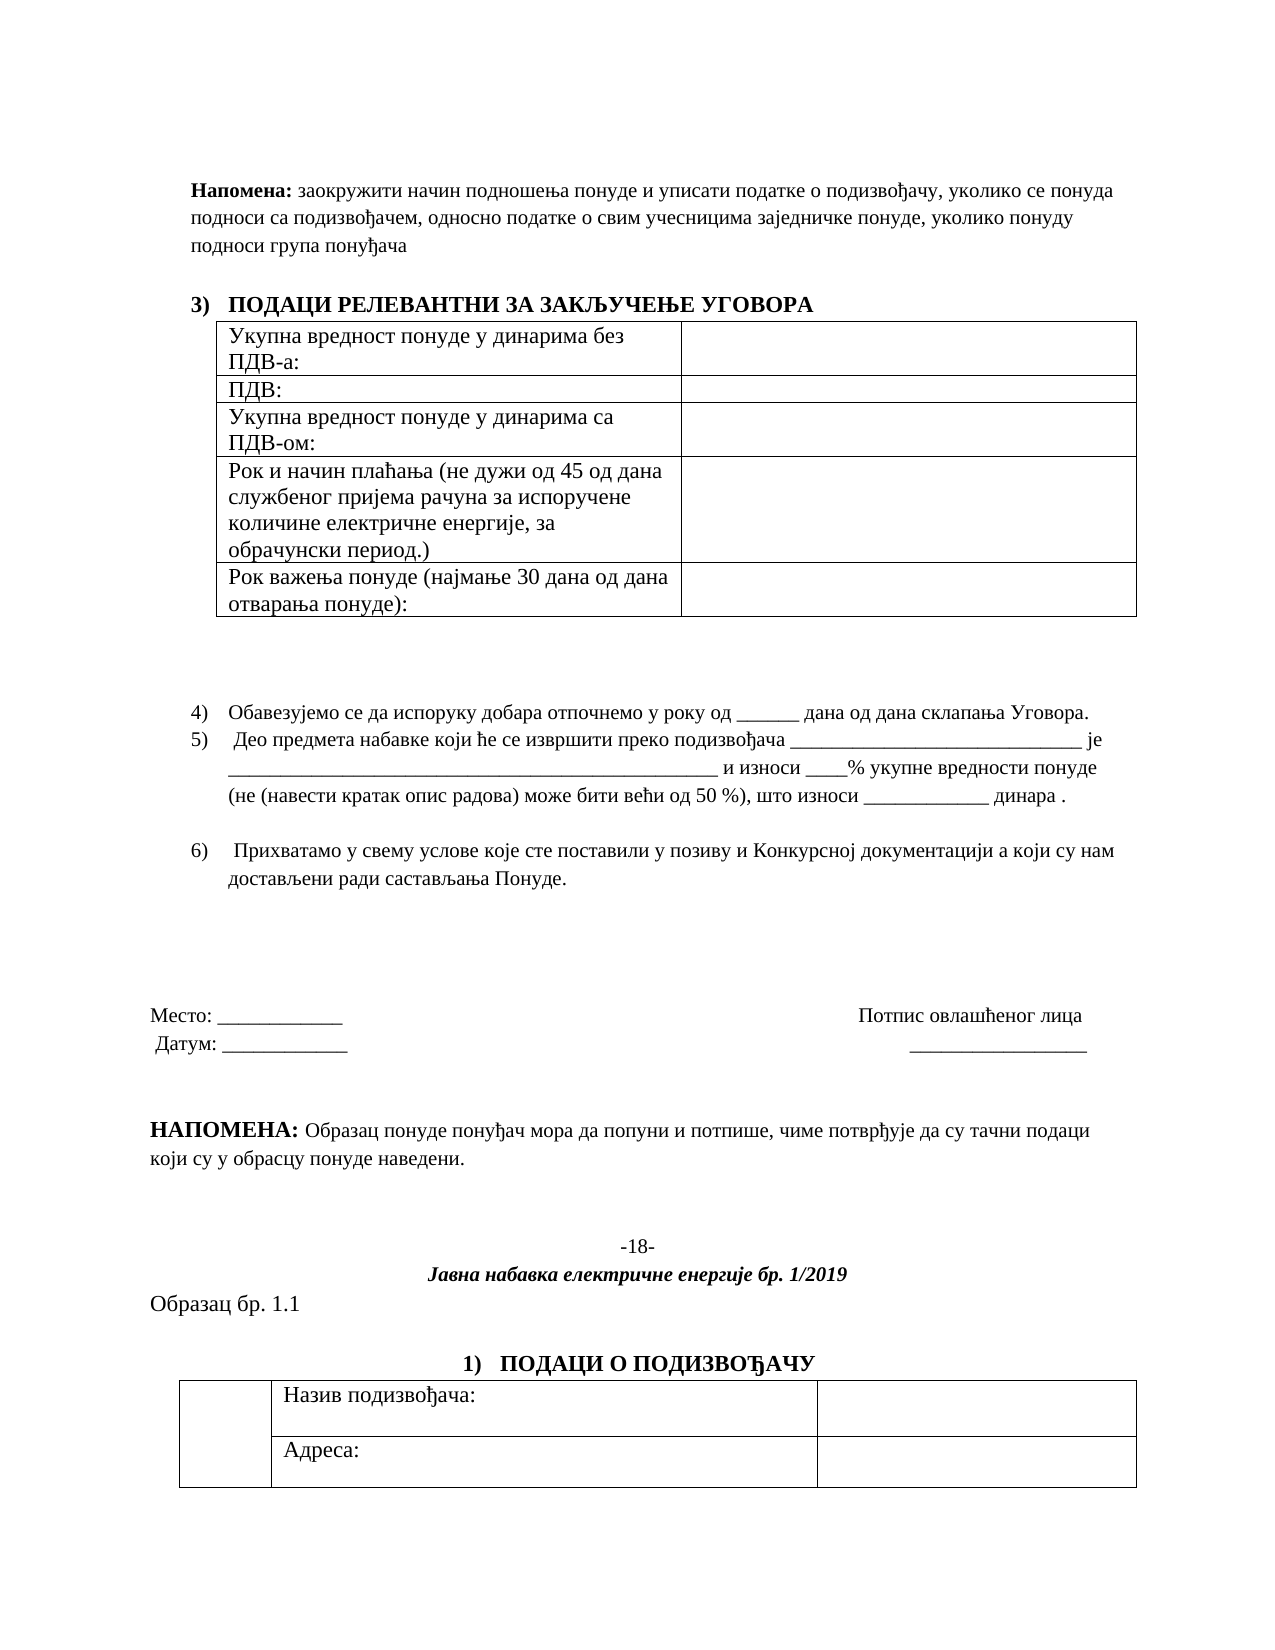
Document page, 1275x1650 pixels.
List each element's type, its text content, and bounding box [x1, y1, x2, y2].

text Место: ____________ Потпис овлашћеног лица [150, 1003, 1125, 1027]
table_header Укупна вредност понуде у динарима без ПДВ-а: [217, 322, 681, 374]
list ПОДАЦИ О ПОДИЗВОЂАЧУ [153, 1350, 1125, 1376]
text Јавна набавка електричне енергије бр. 1/2019 [150, 1262, 1125, 1286]
table_header Назив подизвођача: [272, 1381, 817, 1436]
table_cell [682, 376, 1136, 402]
table_header [682, 322, 1136, 374]
table_cell ПДВ: [217, 376, 681, 402]
table_cell [682, 403, 1136, 456]
list Обавезујемо се да испоруку добара отпочнемо у року од ______ дана од дана склапања Уговора. [191, 700, 1125, 724]
text Датум: ____________ _________________ [150, 1031, 1125, 1055]
table_cell [682, 457, 1136, 562]
list ПОДАЦИ РЕЛЕВАНТНИ ЗА ЗАКЉУЧЕЊЕ УГОВОРА [191, 291, 1125, 317]
table_header [818, 1381, 1136, 1436]
text НАПОМЕНА: Образац понуде понуђач мора да попуни и потпише, чиме потврђује да су тачни подаци који су у обрасцу понуде наведени. [150, 1116, 1125, 1170]
table_cell Рок и начин плаћања (не дужи од 45 од дана службеног пријема рачуна за испоручене количине електричне енергије, за обрачунски период.) [217, 457, 681, 562]
table_header 1.) [180, 1381, 271, 1487]
table_cell Укупна вредност понуде у динарима са ПДВ-ом: [217, 403, 681, 456]
text -18- [150, 1234, 1125, 1258]
list Део предмета набавке који ће се извршити преко подизвођача ____________________________ је _______________________________________________ и износи ____% укупне вредности понуде (не (навести кратак опис радова) може бити већи од 50 %), што износи ____________ динара . [191, 727, 1125, 807]
list Напомена: заокружити начин подношења понуде и уписати податке о подизвођачу, уколико се понуда подноси са подизвођачем, односно податке о свим учесницима заједничке понуде, уколико понуду подноси група понуђача [191, 178, 1125, 257]
list Прихватамо у свему услове које сте поставили у позиву и Конкурсној документацији а који су нам достављени ради састављања Понуде. [191, 838, 1125, 889]
table_cell [818, 1437, 1136, 1487]
table_cell [682, 563, 1136, 616]
table_cell Рок важења понуде (најмање 30 дана од дана отварања понуде): [217, 563, 681, 616]
text Образац бр. 1.1 [150, 1289, 1125, 1316]
table_cell Адреса: [272, 1437, 817, 1487]
